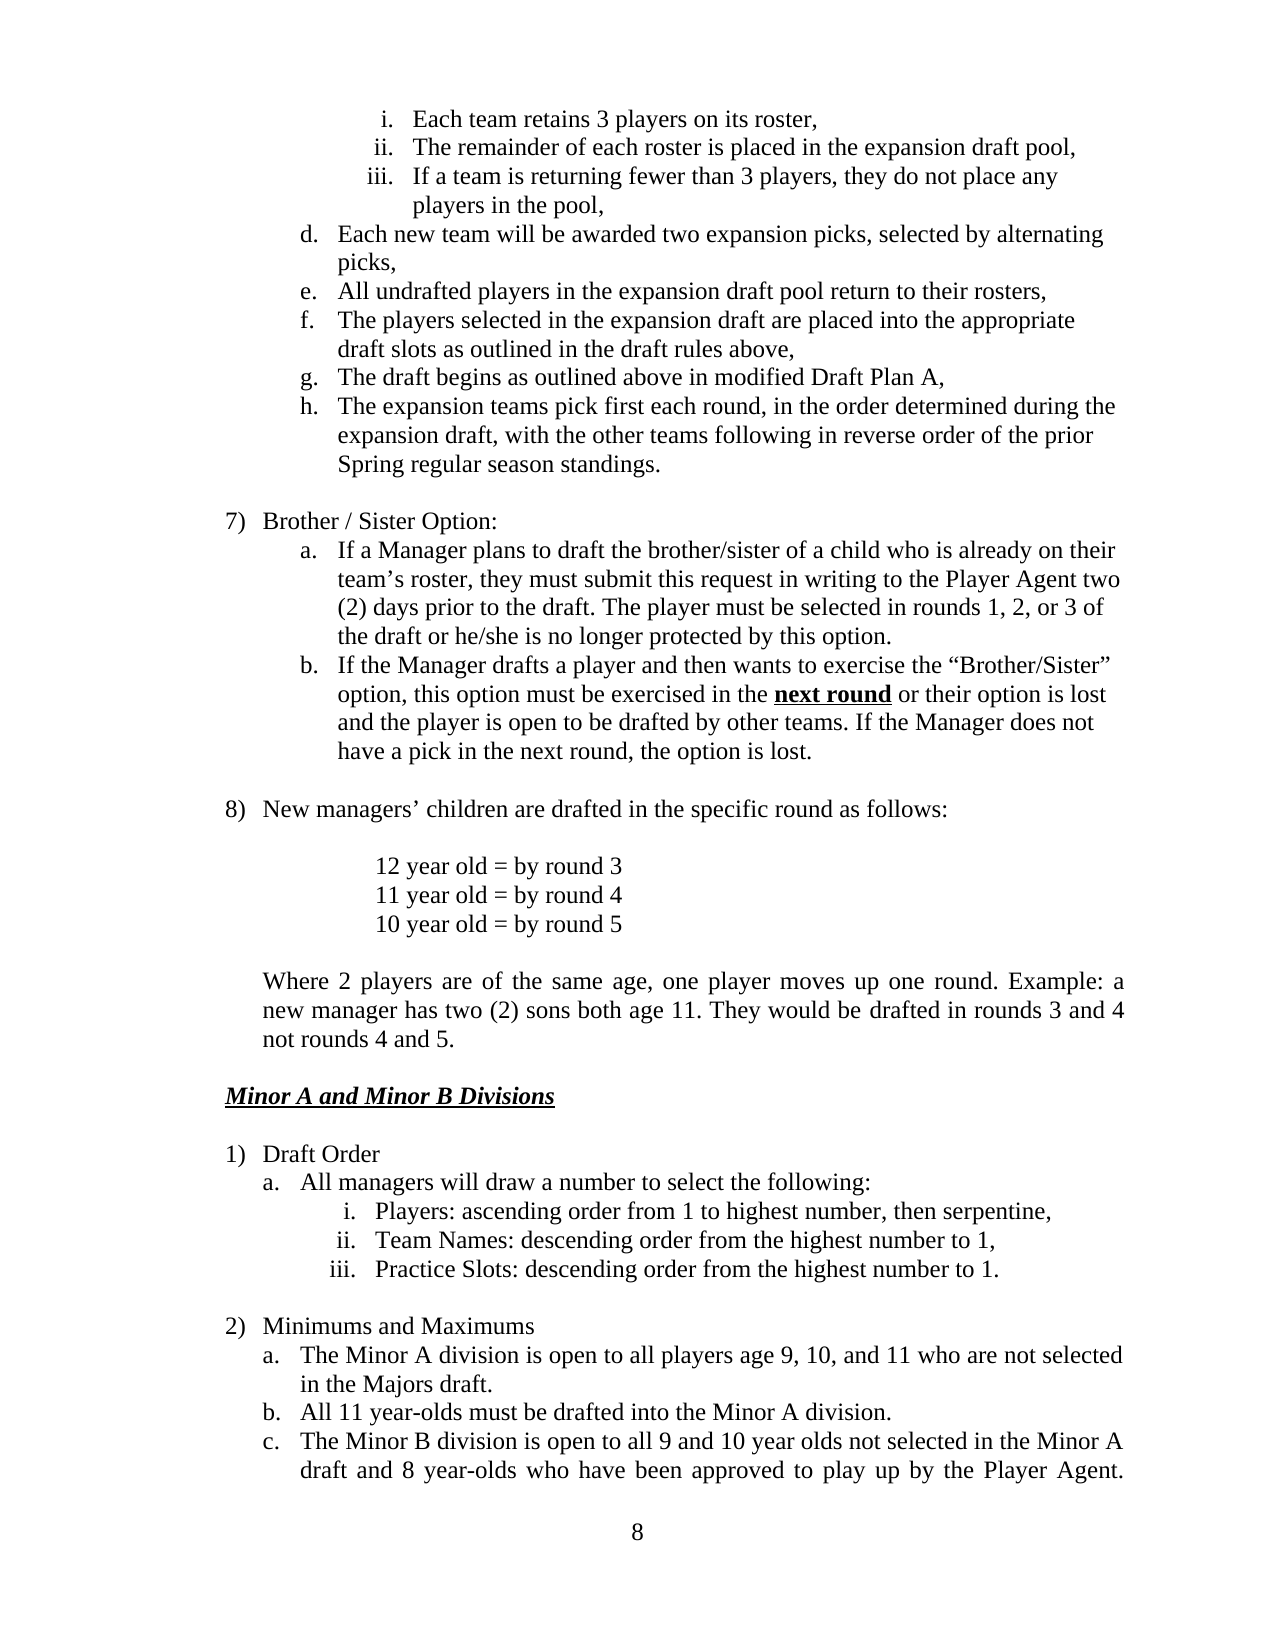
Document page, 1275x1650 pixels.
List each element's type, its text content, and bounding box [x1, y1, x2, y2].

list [262, 1426, 1125, 1484]
text 11 year old = by round 4 [300, 880, 1125, 909]
text Minor A and Minor B Divisions [150, 1081, 1125, 1110]
text 12 year old = by round 3 [300, 851, 1125, 880]
list Draft Order [225, 1139, 1125, 1167]
list All 11 year-olds must be drafted into the Minor A division. [262, 1397, 1125, 1426]
list All managers will draw a number to select the following: [262, 1167, 1125, 1196]
list If the Manager drafts a player and then wants to exercise the “Brother/Sister” option, this option must be exercised in the next round or their option is lost and the player is open to be drafted by other teams. If the Manager does not have a pick in the next round, the option is lost. [300, 650, 1125, 765]
list The expansion teams pick first each round, in the order determined during the expansion draft, with the other teams following in reverse order of the prior Spring regular season standings. [300, 391, 1125, 477]
text Where 2 players are of the same age, one player moves up one round. Example: a new manager has two (2) sons both age 11. They would be drafted in rounds 3 and 4 not rounds 4 and 5. [262, 966, 1125, 1052]
list Each team retains 3 players on its roster, [394, 104, 1125, 132]
text 10 year old = by round 5 [300, 909, 1125, 937]
list New managers’ children are drafted in the specific round as follows: [225, 794, 1125, 822]
list If a team is returning fewer than 3 players, they do not place any players in the pool, [394, 161, 1125, 219]
list Minimums and Maximums [225, 1311, 1125, 1340]
list Practice Slots: descending order from the highest number to 1. [356, 1254, 1125, 1282]
list If a Manager plans to draft the brother/sister of a child who is already on their team’s roster, they must submit this request in writing to the Player Agent two (2) days prior to the draft. The player must be selected in rounds 1, 2, or 3 of the draft or he/she is no longer protected by this option. [300, 535, 1125, 650]
list The draft begins as outlined above in modified Draft Plan A, [300, 362, 1125, 391]
list The players selected in the expansion draft are placed into the appropriate draft slots as outlined in the draft rules above, [300, 305, 1125, 362]
list Players: ascending order from 1 to highest number, then serpentine, [356, 1196, 1125, 1225]
list Each new team will be awarded two expansion picks, selected by alternating picks, [300, 219, 1125, 276]
list Brother / Sister Option: [225, 506, 1125, 535]
list The remainder of each roster is placed in the expansion draft pool, [394, 132, 1125, 161]
list The Minor A division is open to all players age 9, 10, and 11 who are not selected in the Majors draft. [262, 1340, 1125, 1397]
list Team Names: descending order from the highest number to 1, [356, 1225, 1125, 1254]
list All undrafted players in the expansion draft pool return to their rosters, [300, 276, 1125, 305]
